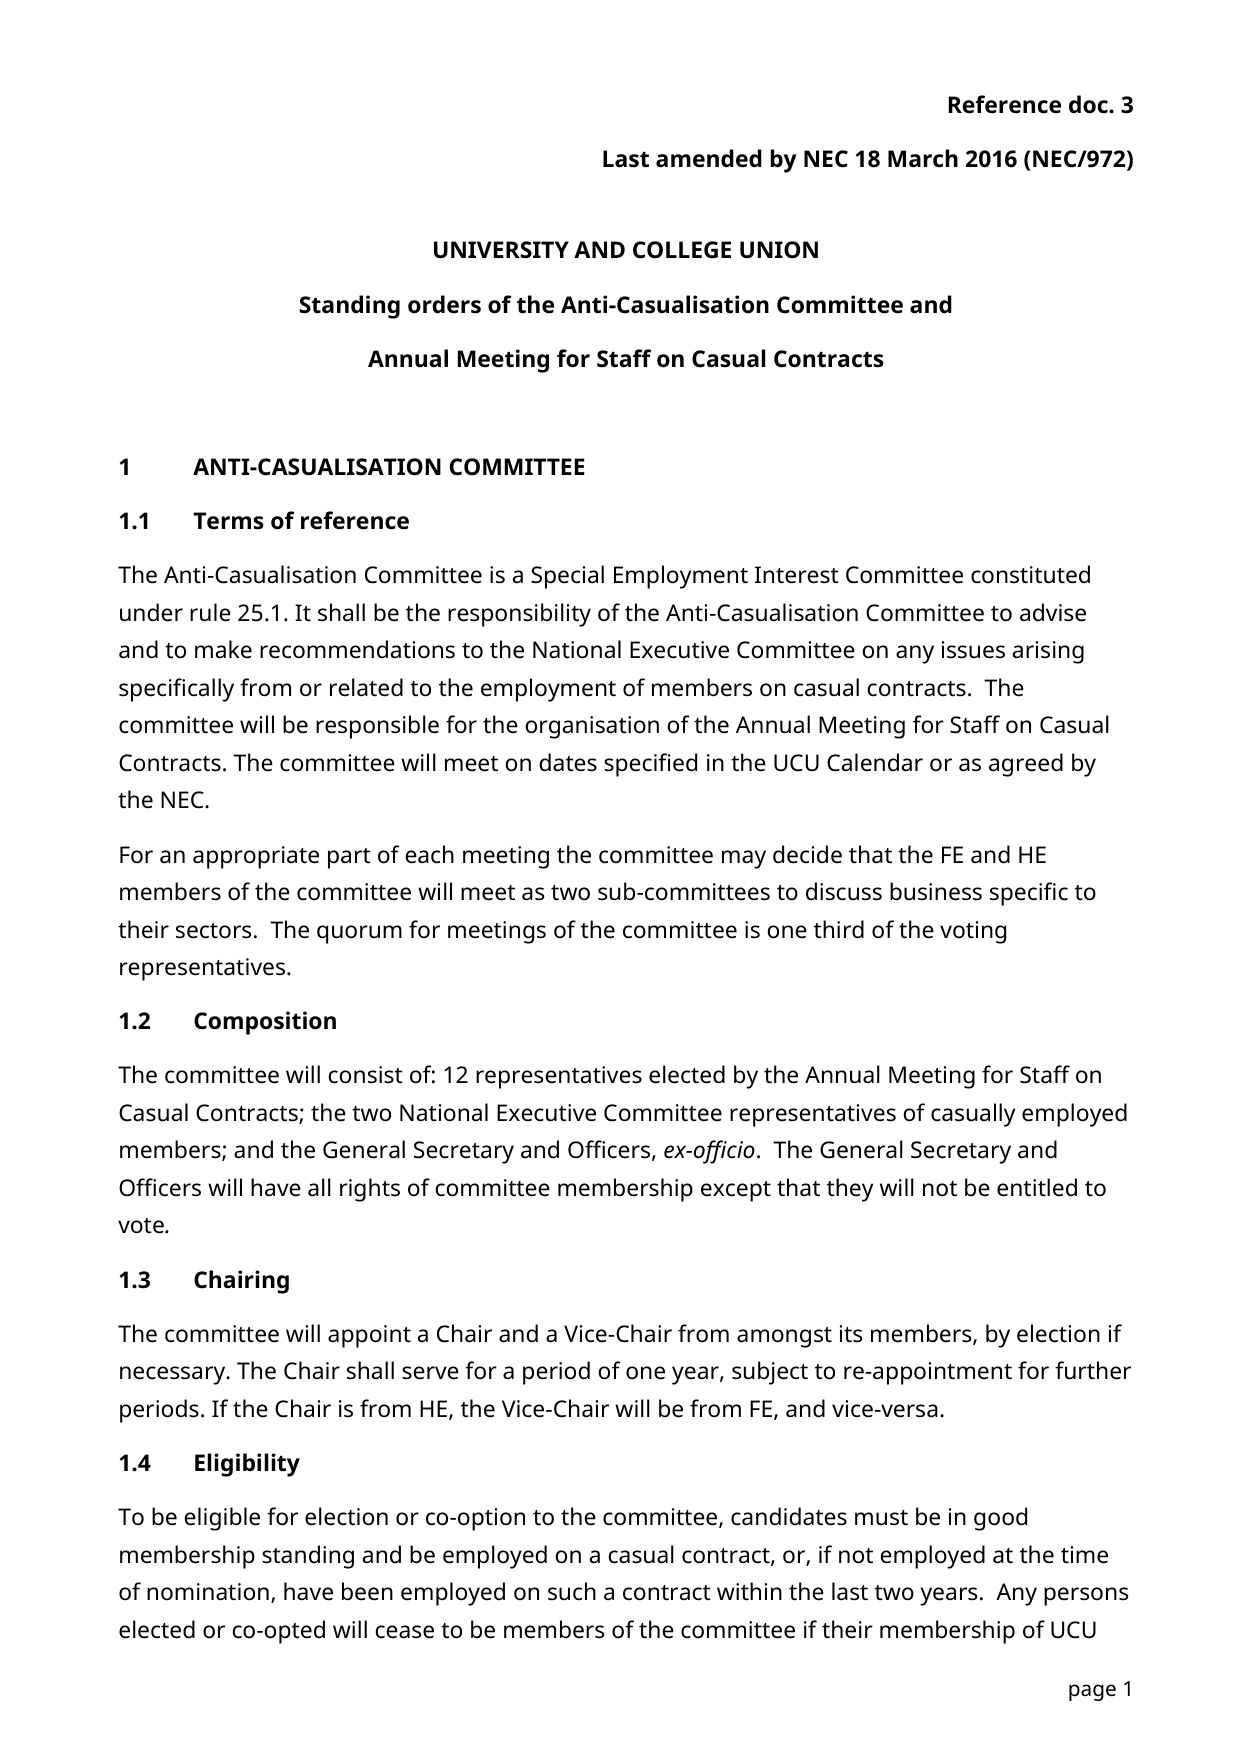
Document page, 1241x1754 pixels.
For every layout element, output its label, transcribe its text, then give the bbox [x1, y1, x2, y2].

text 1.2 Composition [118, 1005, 1134, 1037]
text The committee will consist of: 12 representatives elected by the Annual Meeting for Staff on Casual Contracts; the two National Executive Committee representatives of casually employed members; and the General Secretary and Officers, ex-officio. The General Secretary and Officers will have all rights of committee membership except that they will not be entitled to vote. [118, 1059, 1134, 1241]
text 1.4 Eligibility [118, 1447, 1134, 1478]
text The committee will appoint a Chair and a Vice-Chair from amongst its members, by election if necessary. The Chair shall serve for a period of one year, subject to re-appointment for further periods. If the Chair is from HE, the Vice-Chair will be from FE, and vice-versa. [118, 1318, 1134, 1424]
text Last amended by NEC 18 March 2016 (NEC/972) [118, 143, 1134, 174]
text 1.3 Chairing [118, 1264, 1134, 1295]
subtitle UNIVERSITY AND COLLEGE UNION [118, 234, 1134, 266]
text For an appropriate part of each meeting the committee may decide that the FE and HE members of the committee will meet as two sub-committees to discuss business specific to their sectors. The quorum for meetings of the committee is one third of the voting representatives. [118, 839, 1134, 982]
text The Anti-Casualisation Committee is a Special Employment Interest Committee constituted under rule 25.1. It shall be the responsibility of the Anti-Casualisation Committee to advise and to make recommendations to the National Executive Committee on any issues arising specifically from or related to the employment of members on casual contracts. The committee will be responsible for the organisation of the Annual Meeting for Staff on Casual Contracts. The committee will meet on dates specified in the UCU Calendar or as agreed by the NEC. [118, 559, 1134, 816]
text 1.1 Terms of reference [118, 505, 1134, 537]
text Annual Meeting for Staff on Casual Contracts [118, 343, 1134, 374]
text 1 ANTI-CASUALISATION COMMITTEE [118, 451, 1134, 482]
text Reference doc. 3 [118, 89, 1134, 120]
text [118, 1501, 1134, 1645]
text Standing orders of the Anti-Casualisation Committee and [118, 289, 1134, 320]
